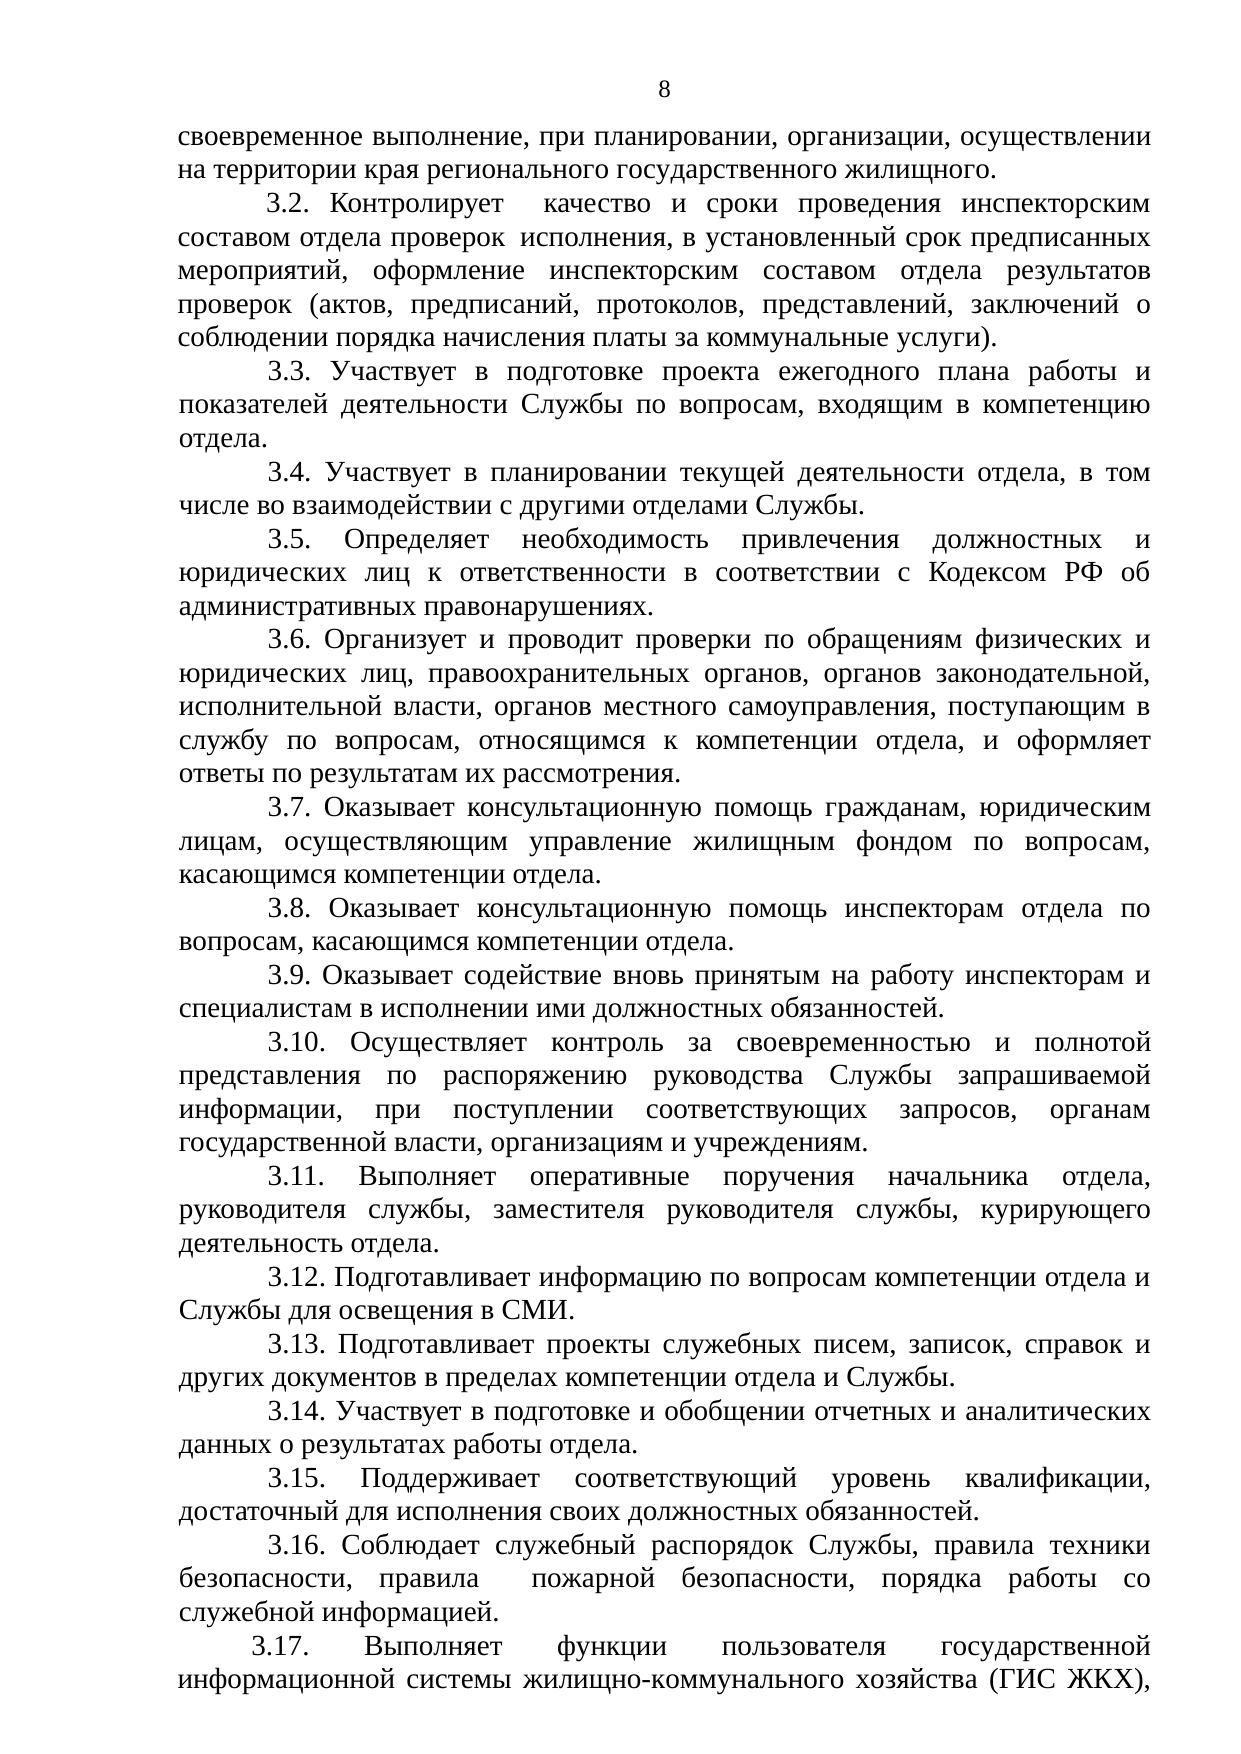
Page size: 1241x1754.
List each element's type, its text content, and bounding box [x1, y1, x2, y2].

text 3.3. Участвует в подготовке проекта ежегодного плана работы и показателей деятельности Службы по вопросам, входящим в компетенцию отдела. [179, 353, 1152, 454]
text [177, 1628, 1152, 1695]
text 3.5. Определяет необходимость привлечения должностных и юридических лиц к ответственности в соответствии с Кодексом РФ об административных правонарушениях. [179, 521, 1152, 621]
text 3.16. Соблюдает служебный распорядок Службы, правила техники безопасности, правила пожарной безопасности, порядка работы со служебной информацией. [179, 1527, 1152, 1628]
text 3.8. Оказывает консультационную помощь инспекторам отдела по вопросам, касающимся компетенции отдела. [179, 890, 1152, 957]
text 3.13. Подготавливает проекты служебных писем, записок, справок и других документов в пределах компетенции отдела и Службы. [179, 1326, 1152, 1393]
text 3.15. Поддерживает соответствующий уровень квалификации, достаточный для исполнения своих должностных обязанностей. [179, 1460, 1152, 1527]
text 3.6. Организует и проводит проверки по обращениям физических и юридических лиц, правоохранительных органов, органов законодательной, исполнительной власти, органов местного самоуправления, поступающим в службу по вопросам, относящимся к компетенции отдела, и оформляет ответы по результатам их рассмотрения. [179, 621, 1152, 789]
text 3.14. Участвует в подготовке и обобщении отчетных и аналитических данных о результатах работы отдела. [179, 1393, 1152, 1460]
text 3.11. Выполняет оперативные поручения начальника отдела, руководителя службы, заместителя руководителя службы, курирующего деятельность отдела. [179, 1158, 1152, 1259]
text 3.4. Участвует в планировании текущей деятельности отдела, в том числе во взаимодействии с другими отделами Службы. [179, 454, 1152, 521]
text 3.2. Контролирует качество и сроки проведения инспекторским составом отдела проверокисполнения, в установленный срок предписанных мероприятий, оформление инспекторским составом отдела результатов проверок (актов, предписаний, протоколов, представлений, заключений о соблюдении порядка начисления платы за коммунальные услуги). [177, 185, 1152, 353]
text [177, 118, 1152, 185]
text 3.9. Оказывает содействие вновь принятым на работу инспекторам и специалистам в исполнении ими должностных обязанностей. [179, 957, 1152, 1024]
text 3.10. Осуществляет контроль за своевременностью и полнотой представления по распоряжению руководства Службы запрашиваемой информации, при поступлении соответствующих запросов, органам государственной власти, организациям и учреждениям. [179, 1024, 1152, 1158]
text 3.12. Подготавливает информацию по вопросам компетенции отдела и Службы для освещения в СМИ. [179, 1259, 1152, 1326]
text 3.7. Оказывает консультационную помощь гражданам, юридическим лицам, осуществляющим управление жилищным фондом по вопросам, касающимся компетенции отдела. [179, 789, 1152, 890]
